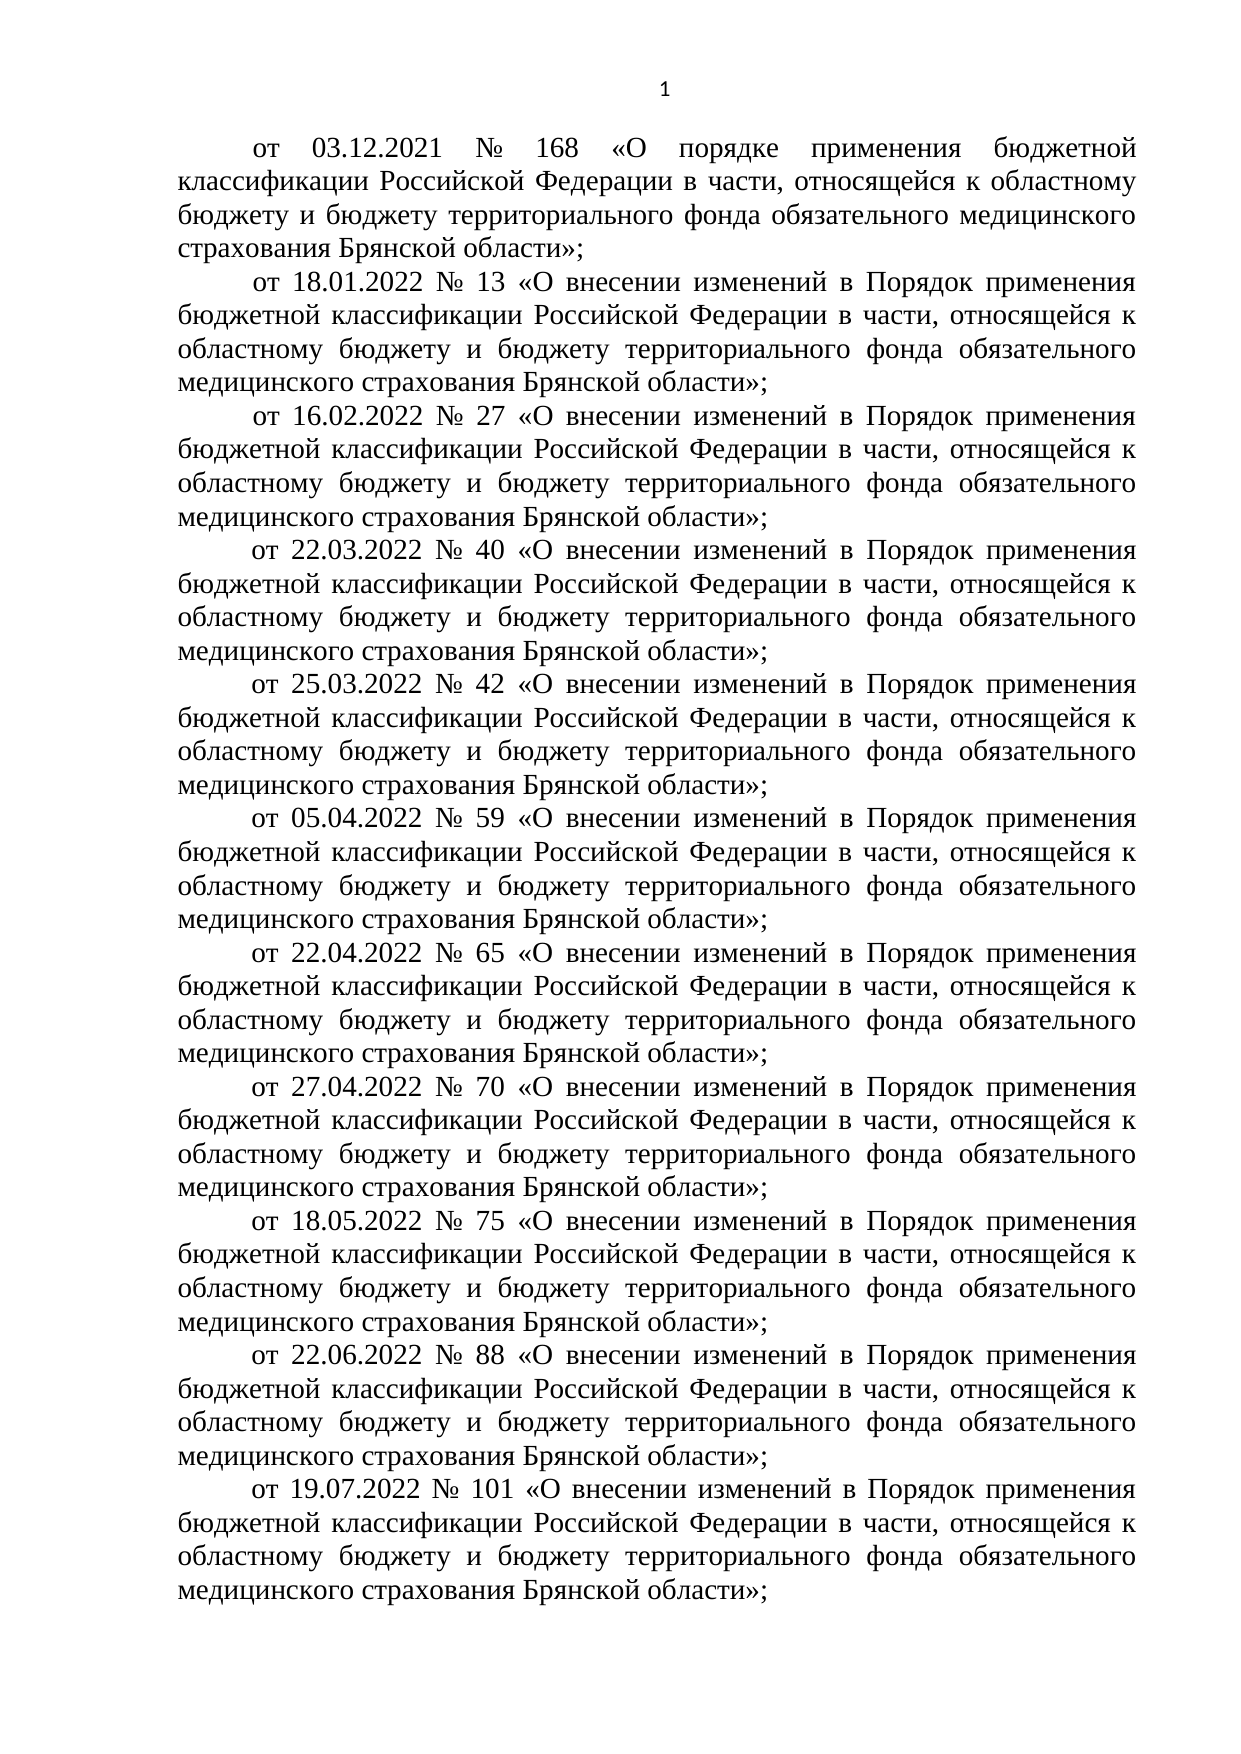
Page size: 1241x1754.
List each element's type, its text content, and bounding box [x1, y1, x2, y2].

list от 03.12.2021 № 168 «О порядке применения бюджетной классификации Российской Федерации в части, относящейся к областному бюджету и бюджету территориального фонда обязательного медицинского страхования Брянской области»; [177, 130, 1137, 264]
text от 25.03.2022 № 42 «О внесении изменений в Порядок применения бюджетной классификации Российской Федерации в части, относящейся к областному бюджету и бюджету территориального фонда обязательного медицинского страхования Брянской области»; [177, 666, 1137, 801]
text от 18.05.2022 № 75 «О внесении изменений в Порядок применения бюджетной классификации Российской Федерации в части, относящейся к областному бюджету и бюджету территориального фонда обязательного медицинского страхования Брянской области»; [177, 1203, 1137, 1337]
text от 22.03.2022 № 40 «О внесении изменений в Порядок применения бюджетной классификации Российской Федерации в части, относящейся к областному бюджету и бюджету территориального фонда обязательного медицинского страхования Брянской области»; [177, 532, 1137, 666]
text от 22.04.2022 № 65 «О внесении изменений в Порядок применения бюджетной классификации Российской Федерации в части, относящейся к областному бюджету и бюджету территориального фонда обязательного медицинского страхования Брянской области»; [177, 935, 1137, 1069]
text от 27.04.2022 № 70 «О внесении изменений в Порядок применения бюджетной классификации Российской Федерации в части, относящейся к областному бюджету и бюджету территориального фонда обязательного медицинского страхования Брянской области»; [177, 1069, 1137, 1203]
text от 22.06.2022 № 88 «О внесении изменений в Порядок применения бюджетной классификации Российской Федерации в части, относящейся к областному бюджету и бюджету территориального фонда обязательного медицинского страхования Брянской области»; [177, 1337, 1137, 1471]
text от 19.07.2022 № 101 «О внесении изменений в Порядок применения бюджетной классификации Российской Федерации в части, относящейся к областному бюджету и бюджету территориального фонда обязательного медицинского страхования Брянской области»; [177, 1471, 1137, 1606]
list от 18.01.2022 № 13 «О внесении изменений в Порядок применения бюджетной классификации Российской Федерации в части, относящейся к областному бюджету и бюджету территориального фонда обязательного медицинского страхования Брянской области»; [177, 264, 1137, 398]
list от 16.02.2022 № 27 «О внесении изменений в Порядок применения бюджетной классификации Российской Федерации в части, относящейся к областному бюджету и бюджету территориального фонда обязательного медицинского страхования Брянской области»; [177, 398, 1137, 532]
text от 05.04.2022 № 59 «О внесении изменений в Порядок применения бюджетной классификации Российской Федерации в части, относящейся к областному бюджету и бюджету территориального фонда обязательного медицинского страхования Брянской области»; [177, 801, 1137, 935]
